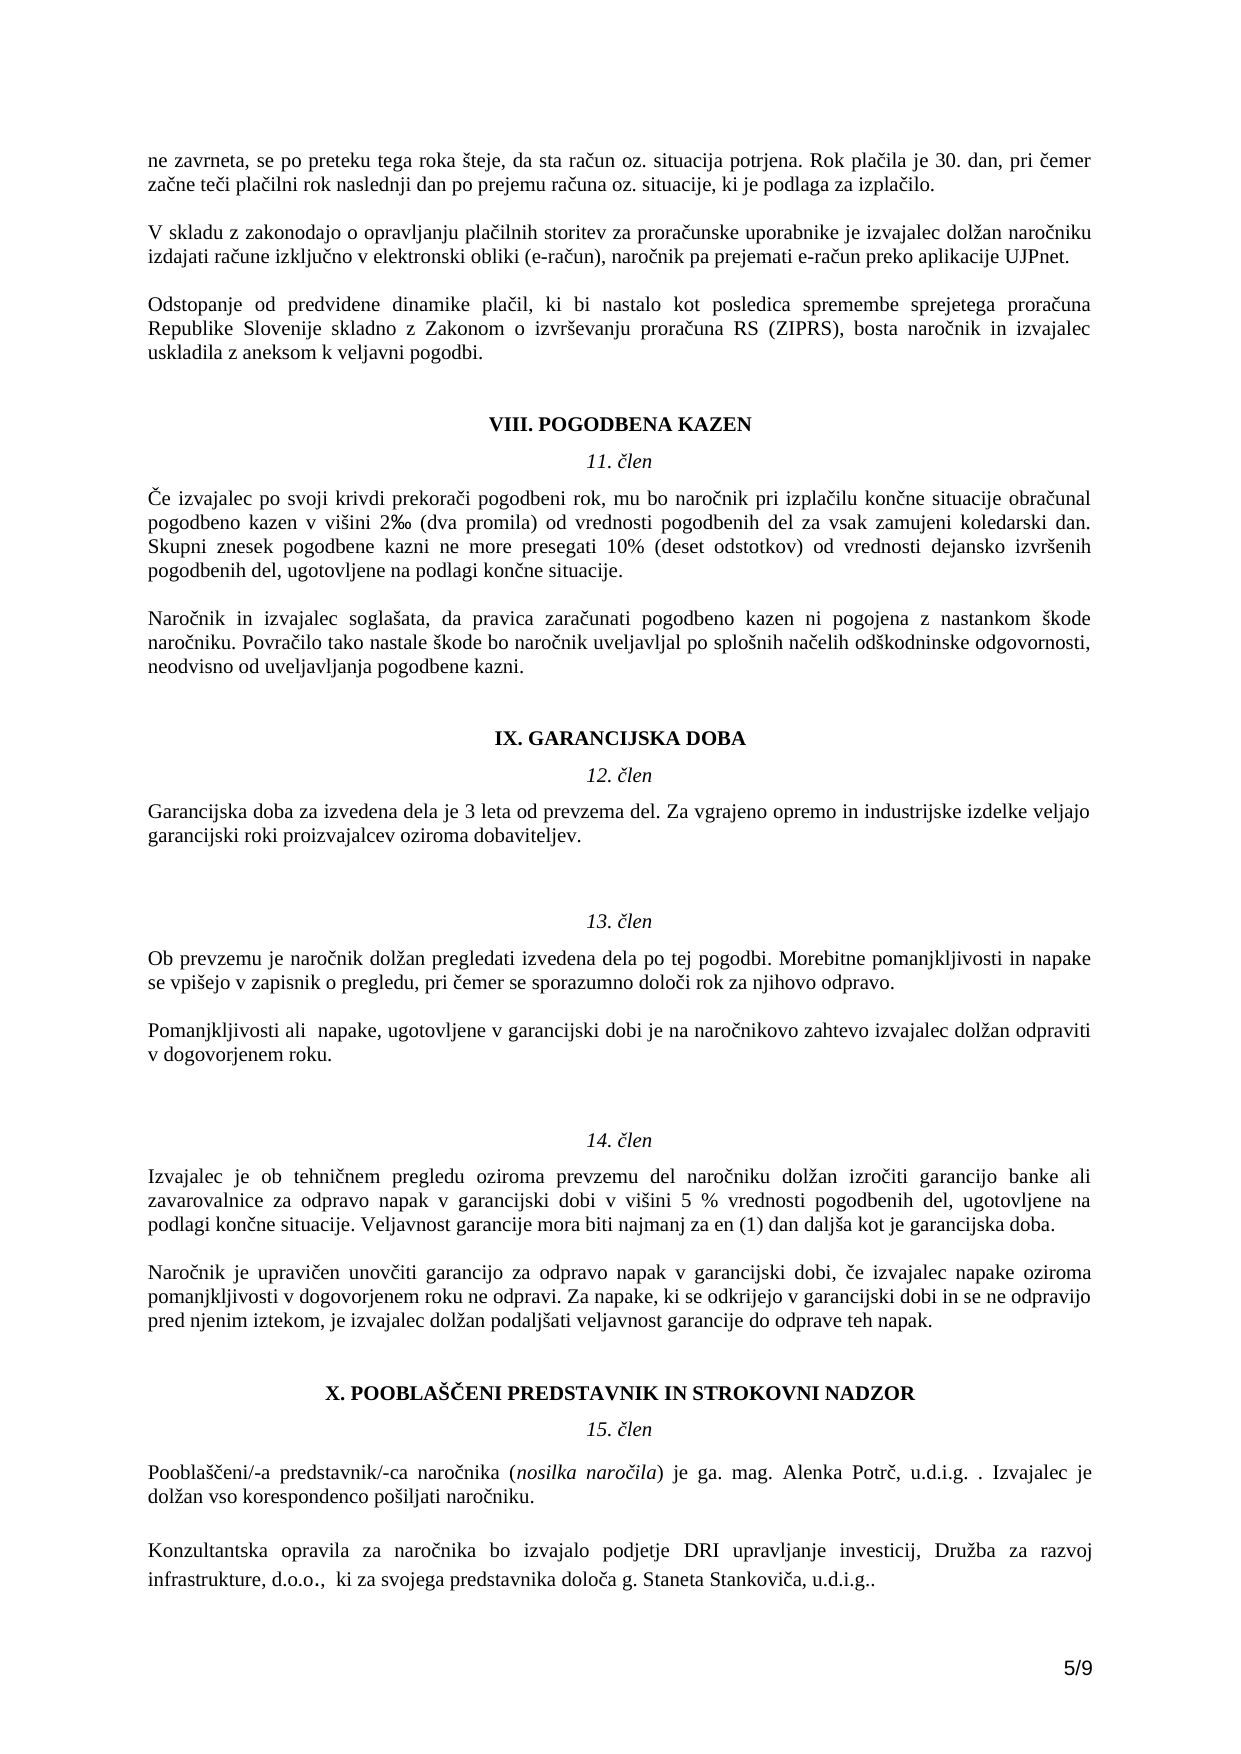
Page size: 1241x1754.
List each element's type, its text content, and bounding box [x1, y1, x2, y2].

list Pomanjkljivosti ali napake, ugotovljene v garancijski dobi je na naročnikovo zahtevo izvajalec dolžan odpraviti v dogovorjenem roku. [148, 1018, 1092, 1066]
list Garancijska doba za izvedena dela je 3 leta od prevzema del. Za vgrajeno opremo in industrijske izdelke veljajo garancijski roki proizvajalcev oziroma dobaviteljev. [148, 799, 1092, 847]
list V skladu z zakonodajo o opravljanju plačilnih storitev za proračunske uporabnike je izvajalec dolžan naročniku izdajati račune izključno v elektronski obliki (e-račun), naročnik pa prejemati e-račun preko aplikacije UJPnet. [148, 220, 1092, 268]
list Odstopanje od predvidene dinamike plačil, ki bi nastalo kot posledica spremembe sprejetega proračuna Republike Slovenije skladno z Zakonom o izvrševanju proračuna RS (ZIPRS), bosta naročnik in izvajalec uskladila z aneksom k veljavni pogodbi. [148, 292, 1092, 364]
list 11. člen [148, 449, 1092, 473]
list Če izvajalec po svoji krivdi prekorači pogodbeni rok, mu bo naročnik pri izplačilu končne situacije obračunal pogodbeno kazen v višini 2 (dva promila) od vrednosti pogodbenih del za vsak zamujeni koledarski dan. Skupni znesek pogodbene kazni ne more presegati 10% (deset odstotkov) od vrednosti dejansko izvršenih pogodbenih del, ugotovljene na podlagi končne situacije. [148, 486, 1092, 582]
list 12. člen [148, 763, 1092, 787]
list Pooblaščeni/-a predstavnik/-ca naročnika (nosilka naročila) je ga. mag. Alenka Potrč, u.d.i.g. . Izvajalec je dolžan vso korespondenco pošiljati naročniku. [148, 1460, 1092, 1508]
list VIII. POGODBENA KAZEN [148, 412, 1092, 436]
list Konzultantska opravila za naročnika bo izvajalo podjetje DRI upravljanje investicij, Družba za razvoj infrastrukture, d.o.o., ki za svojega predstavnika določa g. Staneta Stankoviča, u.d.i.g.. [148, 1538, 1092, 1591]
list X. POOBLAŠČENI PREDSTAVNIK IN STROKOVNI NADZOR [148, 1381, 1092, 1405]
subtitle IX. GARANCIJSKA DOBA [148, 726, 1092, 750]
list Ob prevzemu je naročnik dolžan pregledati izvedena dela po tej pogodbi. Morebitne pomanjkljivosti in napake se vpišejo v zapisnik o pregledu, pri čemer se sporazumno določi rok za njihovo odpravo. [148, 946, 1092, 994]
list 14. člen [148, 1127, 1092, 1152]
list 13. člen [148, 909, 1092, 933]
list 15. člen [148, 1417, 1092, 1441]
list Naročnik je upravičen unovčiti garancijo za odpravo napak v garancijski dobi, če izvajalec napake oziroma pomanjkljivosti v dogovorjenem roku ne odpravi. Za napake, ki se odkrijejo v garancijski dobi in se ne odpravijo pred njenim iztekom, je izvajalec dolžan podaljšati veljavnost garancije do odprave teh napak. [148, 1260, 1092, 1332]
list Naročnik in izvajalec soglašata, da pravica zaračunati pogodbeno kazen ni pogojena z nastankom škode naročniku. Povračilo tako nastale škode bo naročnik uveljavljal po splošnih načelih odškodninske odgovornosti, neodvisno od uveljavljanja pogodbene kazni. [148, 606, 1092, 678]
list Izvajalec je ob tehničnem pregledu oziroma prevzemu del naročniku dolžan izročiti garancijo banke ali zavarovalnice za odpravo napak v garancijski dobi v višini 5 % vrednosti pogodbenih del, ugotovljene na podlagi končne situacije. Veljavnost garancije mora biti najmanj za en (1) dan daljša kot je garancijska doba. [148, 1164, 1092, 1236]
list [148, 148, 1092, 196]
